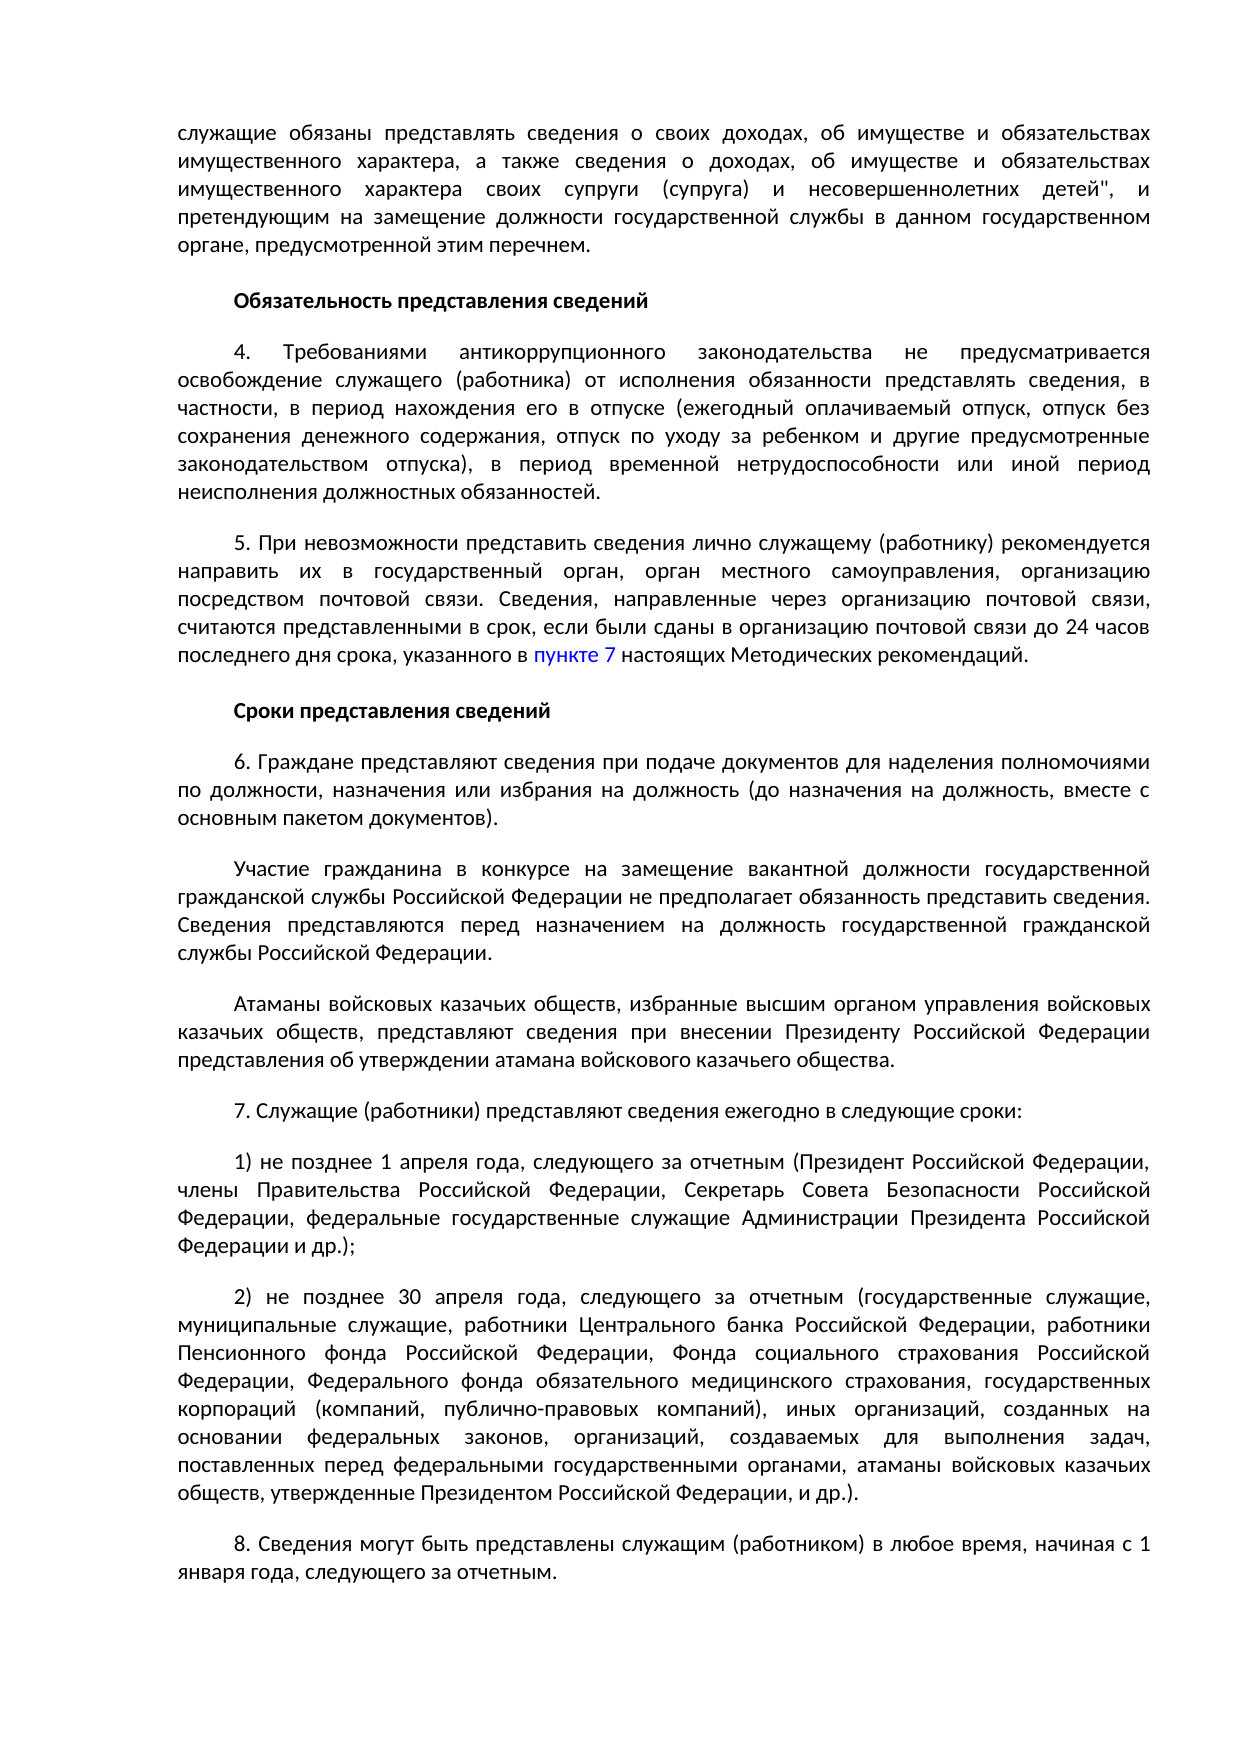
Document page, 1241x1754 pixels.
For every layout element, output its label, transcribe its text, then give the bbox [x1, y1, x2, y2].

text 8. Сведения могут быть представлены служащим (работником) в любое время, начиная с 1 января года, следующего за отчетным. [177, 1529, 1152, 1585]
title Обязательность представления сведений [177, 286, 1152, 314]
text 4. Требованиями антикоррупционного законодательства не предусматривается освобождение служащего (работника) от исполнения обязанности представлять сведения, в частности, в период нахождения его в отпуске (ежегодный оплачиваемый отпуск, отпуск без сохранения денежного содержания, отпуск по уходу за ребенком и другие предусмотренные законодательством отпуска), в период временной нетрудоспособности или иной период неисполнения должностных обязанностей. [177, 337, 1152, 505]
text Участие гражданина в конкурсе на замещение вакантной должности государственной гражданской службы Российской Федерации не предполагает обязанность представить сведения. Сведения представляются перед назначением на должность государственной гражданской службы Российской Федерации. [177, 854, 1152, 966]
text 1) не позднее 1 апреля года, следующего за отчетным (Президент Российской Федерации, члены Правительства Российской Федерации, Секретарь Совета Безопасности Российской Федерации, федеральные государственные служащие Администрации Президента Российской Федерации и др.); [177, 1147, 1152, 1259]
title Сроки представления сведений [177, 696, 1152, 724]
text 6. Граждане представляют сведения при подаче документов для наделения полномочиями по должности, назначения или избрания на должность (до назначения на должность, вместе с основным пакетом документов). [177, 747, 1152, 831]
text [177, 118, 1152, 258]
text 2) не позднее 30 апреля года, следующего за отчетным (государственные служащие, муниципальные служащие, работники Центрального банка Российской Федерации, работники Пенсионного фонда Российской Федерации, Фонда социального страхования Российской Федерации, Федерального фонда обязательного медицинского страхования, государственных корпораций (компаний, публично-правовых компаний), иных организаций, созданных на основании федеральных законов, организаций, создаваемых для выполнения задач, поставленных перед федеральными государственными органами, атаманы войсковых казачьих обществ, утвержденные Президентом Российской Федерации, и др.). [177, 1282, 1152, 1506]
text Атаманы войсковых казачьих обществ, избранные высшим органом управления войсковых казачьих обществ, представляют сведения при внесении Президенту Российской Федерации представления об утверждении атамана войскового казачьего общества. [177, 989, 1152, 1073]
text 7. Служащие (работники) представляют сведения ежегодно в следующие сроки: [177, 1096, 1152, 1124]
text 5. При невозможности представить сведения лично служащему (работнику) рекомендуется направить их в государственный орган, орган местного самоуправления, организацию посредством почтовой связи. Сведения, направленные через организацию почтовой связи, считаются представленными в срок, если были сданы в организацию почтовой связи до 24 часов последнего дня срока, указанного в пункте 7 настоящих Методических рекомендаций. [177, 528, 1152, 668]
